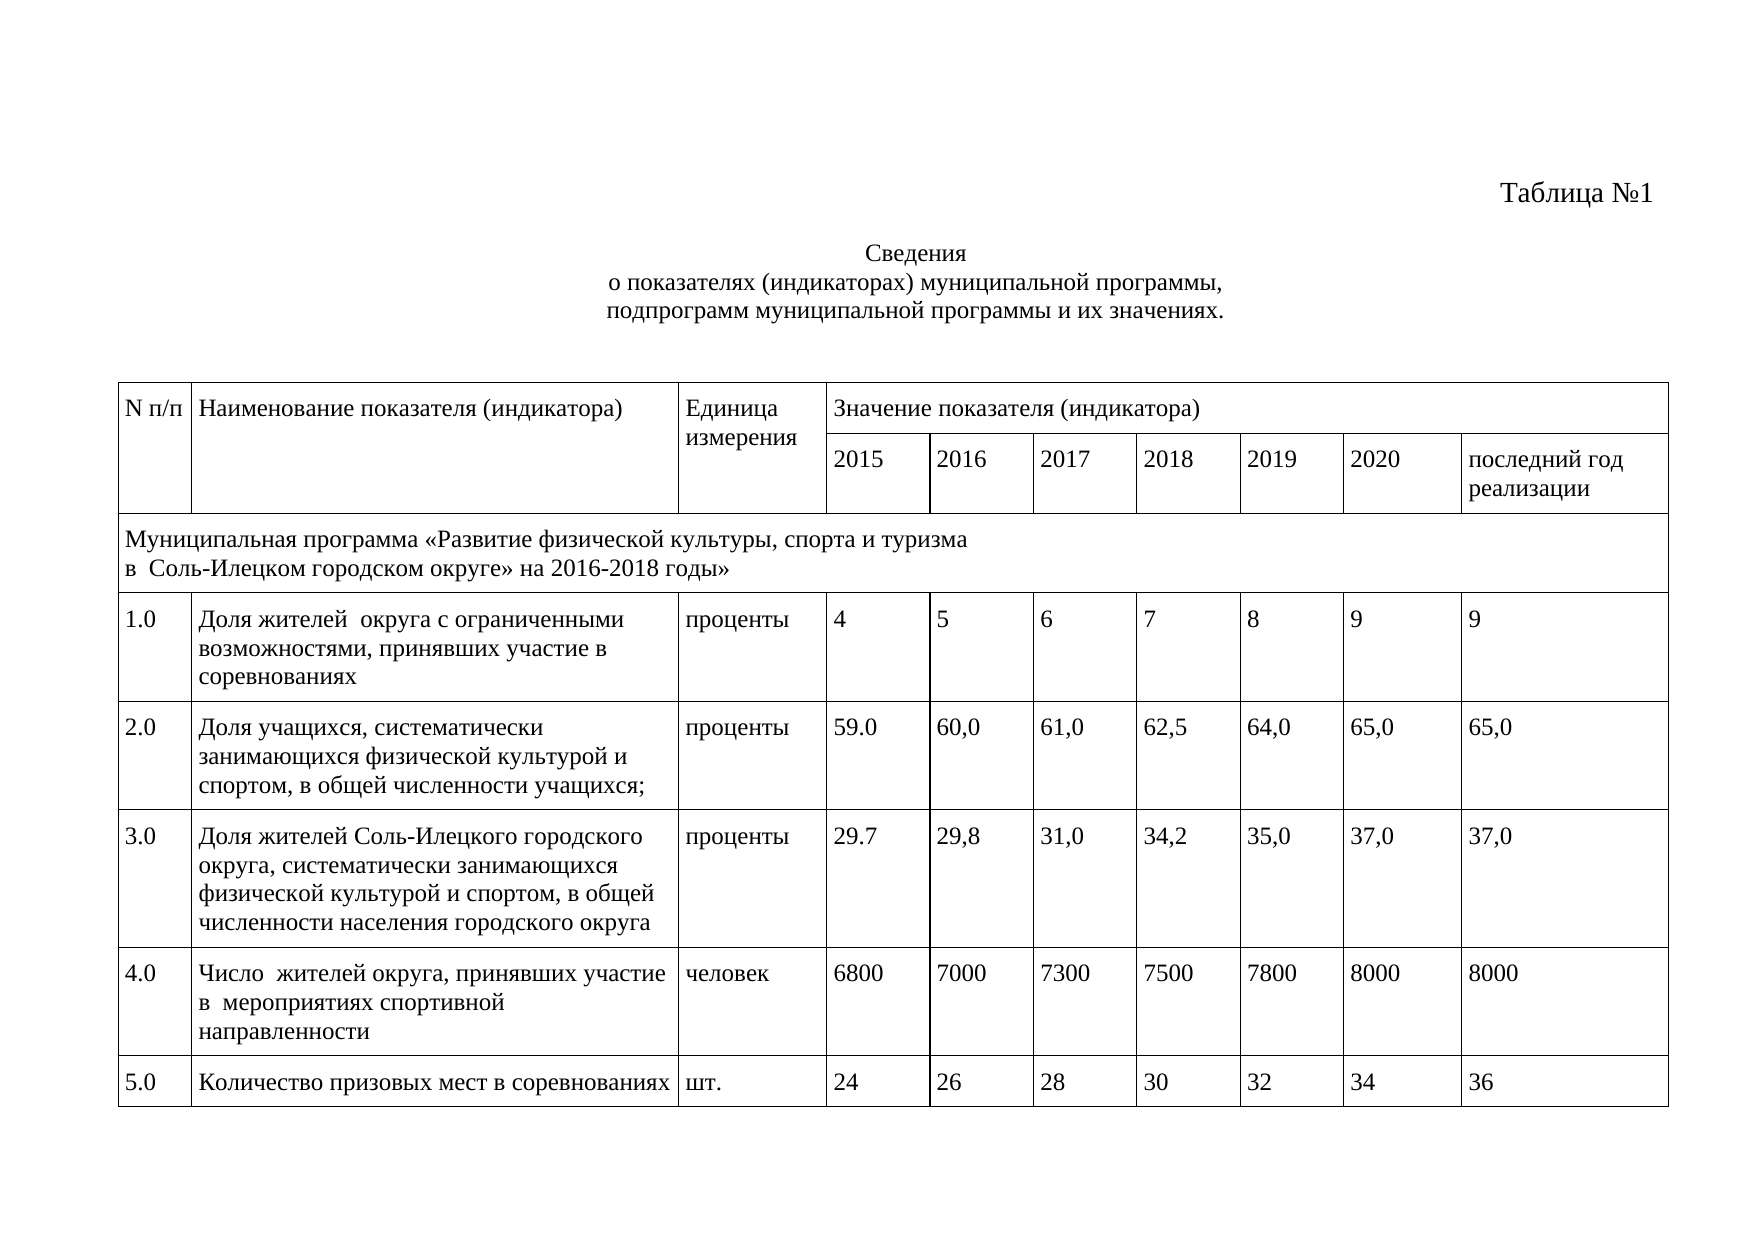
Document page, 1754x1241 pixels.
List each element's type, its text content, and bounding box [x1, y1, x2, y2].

table_cell 64,0 [1241, 702, 1343, 809]
table_cell 8 [1241, 593, 1343, 701]
table_cell 37,0 [1462, 810, 1668, 947]
table_cell 7 [1137, 593, 1240, 701]
text Таблица №1 [177, 176, 1654, 209]
table_cell 26 [931, 1056, 1033, 1106]
table_cell Муниципальная программа «Развитие физической культуры, спорта и туризма в Соль-Илецком городском округе» на 2016-2018 годы» [119, 514, 1668, 592]
table_cell 8000 [1344, 948, 1461, 1055]
table_cell 7500 [1137, 948, 1240, 1055]
table_cell 65,0 [1462, 702, 1668, 809]
table_cell 28 [1034, 1056, 1136, 1106]
table_cell Доля жителей Соль-Илецкого городского округа, систематически занимающихся физической культурой и спортом, в общей численности населения городского округа [192, 810, 678, 947]
table_cell 24 [827, 1056, 929, 1106]
text Сведения [177, 238, 1654, 267]
text о показателях (индикаторах) муниципальной программы, [177, 267, 1654, 295]
table_cell 2016 [931, 434, 1033, 512]
table_cell 7800 [1241, 948, 1343, 1055]
table_cell 3.0 [119, 810, 191, 947]
table_cell 2018 [1137, 434, 1240, 512]
table_cell 30 [1137, 1056, 1240, 1106]
table_cell 1.0 [119, 593, 191, 701]
table_cell 9 [1462, 593, 1668, 701]
table_cell 35,0 [1241, 810, 1343, 947]
table_cell 9 [1344, 593, 1461, 701]
table_cell 7300 [1034, 948, 1136, 1055]
table_cell 34 [1344, 1056, 1461, 1106]
table_cell 62,5 [1137, 702, 1240, 809]
table_cell Доля учащихся, систематически занимающихся физической культурой и спортом, в общей численности учащихся; [192, 702, 678, 809]
table_cell 6 [1034, 593, 1136, 701]
table_cell 2019 [1241, 434, 1343, 512]
table_cell 36 [1462, 1056, 1668, 1106]
table_cell проценты [679, 810, 826, 947]
table_cell 37,0 [1344, 810, 1461, 947]
table_header Значение показателя (индикатора) [827, 383, 1668, 433]
table_cell 5.0 [119, 1056, 191, 1106]
table_cell 5 [931, 593, 1033, 701]
table_header Наименование показателя (индикатора) [192, 383, 678, 512]
table_cell проценты [679, 593, 826, 701]
table_cell 61,0 [1034, 702, 1136, 809]
table_cell 4 [827, 593, 929, 701]
table_cell человек [679, 948, 826, 1055]
table_cell 60,0 [931, 702, 1033, 809]
text подпрограмм муниципальной программы и их значениях. [177, 295, 1654, 324]
table_cell 4.0 [119, 948, 191, 1055]
table_cell 2017 [1034, 434, 1136, 512]
table_cell 2015 [827, 434, 929, 512]
table_cell Доля жителей округа с ограниченными возможностями, принявших участие в соревнованиях [192, 593, 678, 701]
table_cell 2.0 [119, 702, 191, 809]
table_header Единица измерения [679, 383, 826, 512]
table_cell последний год реализации [1462, 434, 1668, 512]
table_cell 32 [1241, 1056, 1343, 1106]
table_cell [192, 1056, 678, 1106]
table_cell проценты [679, 702, 826, 809]
table_cell 6800 [827, 948, 929, 1055]
table_cell 65,0 [1344, 702, 1461, 809]
table_cell 59.0 [827, 702, 929, 809]
table_cell Число жителей округа, принявших участие в мероприятиях спортивной направленности [192, 948, 678, 1055]
table_cell 31,0 [1034, 810, 1136, 947]
table_cell 7000 [931, 948, 1033, 1055]
table_cell 34,2 [1137, 810, 1240, 947]
table_cell 29.7 [827, 810, 929, 947]
table_header N п/п [119, 383, 191, 512]
table_cell 2020 [1344, 434, 1461, 512]
table_cell шт. [679, 1056, 826, 1106]
table_cell 8000 [1462, 948, 1668, 1055]
table_cell 29,8 [931, 810, 1033, 947]
